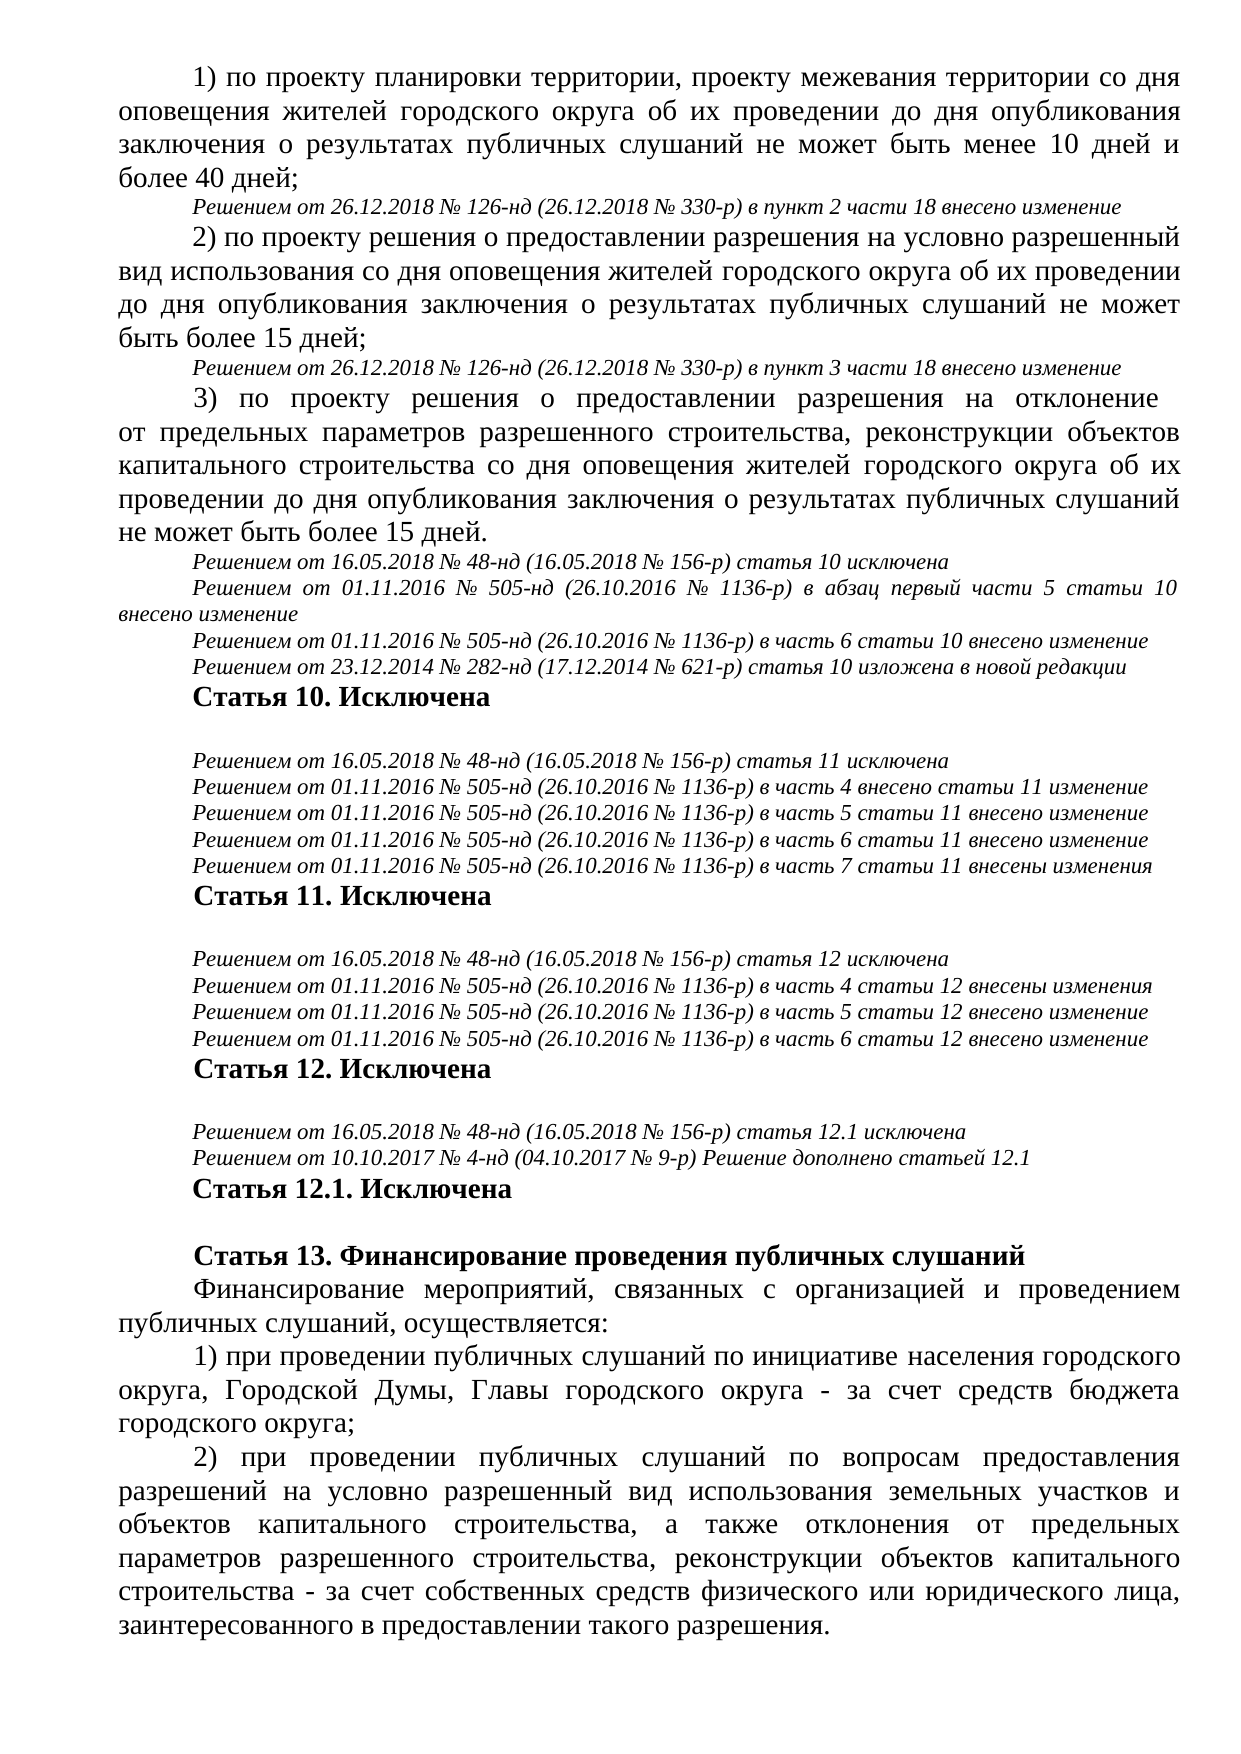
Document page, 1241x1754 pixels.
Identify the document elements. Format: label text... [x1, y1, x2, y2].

text 3) по проекту решения о предоставлении разрешения на отклонение от предельных параметров разрешенного строительства, реконструкции объектов капитального строительства со дня оповещения жителей городского округа об их проведении до дня опубликования заключения о результатах публичных слушаний не может быть более 15 дней. [118, 380, 1181, 548]
text 2) при проведении публичных слушаний по вопросам предоставления разрешений на условно разрешенный вид использования земельных участков и объектов капитального строительства, а также отклонения от предельных параметров разрешенного строительства, реконструкции объектов капитального строительства - за счет собственных средств физического или юридического лица, заинтересованного в предоставлении такого разрешения. [118, 1439, 1181, 1640]
text Решением от 26.12.2018 № 126-нд (26.12.2018 № 330-р) в пункт 3 части 18 внесено изменение [118, 354, 1181, 380]
text Решением от 01.11.2016 № 505-нд (26.10.2016 № 1136-р) в часть 5 статьи 12 внесено изменение [118, 998, 1181, 1024]
text Решением от 16.05.2018 № 48-нд (16.05.2018 № 156-р) статья 11 исключена [118, 747, 1181, 773]
text 2) по проекту решения о предоставлении разрешения на условно разрешенный вид использования со дня оповещения жителей городского округа об их проведении до дня опубликования заключения о результатах публичных слушаний не может быть более 15 дней; [118, 219, 1181, 354]
text Решением от 01.11.2016 № 505-нд (26.10.2016 № 1136-р) в часть 6 статьи 12 внесено изменение [118, 1024, 1181, 1051]
text Решением от 16.05.2018 № 48-нд (16.05.2018 № 156-р) статья 12.1 исключена [118, 1118, 1181, 1144]
text Решением от 01.11.2016 № 505-нд (26.10.2016 № 1136-р) в часть 4 внесено статьи 11 изменение [118, 773, 1181, 799]
text Решением от 01.11.2016 № 505-нд (26.10.2016 № 1136-р) в часть 6 статьи 10 внесено изменение [118, 627, 1181, 653]
text Решением от 01.11.2016 № 505-нд (26.10.2016 № 1136-р) в часть 6 статьи 11 внесено изменение [118, 826, 1181, 852]
text Финансирование мероприятий, связанных с организацией и проведением публичных слушаний, осуществляется: [118, 1271, 1181, 1338]
text Решением от 26.12.2018 № 126-нд (26.12.2018 № 330-р) в пункт 2 части 18 внесено изменение [118, 193, 1181, 219]
text Статья 12. Исключена [118, 1051, 1181, 1084]
text Решением от 10.10.2017 № 4-нд (04.10.2017 № 9-р) Решение дополнено статьей 12.1 [118, 1144, 1181, 1171]
text Решением от 01.11.2016 № 505-нд (26.10.2016 № 1136-р) в часть 7 статьи 11 внесены изменения [118, 852, 1181, 878]
text Статья 13. Финансирование проведения публичных слушаний [118, 1238, 1181, 1271]
text Решением от 01.11.2016 № 505-нд (26.10.2016 № 1136-р) в абзац первый части 5 статьи 10 внесено изменение [118, 574, 1181, 627]
text Статья 12.1. Исключена [118, 1171, 1181, 1204]
text Решением от 23.12.2014 № 282-нд (17.12.2014 № 621-р) статья 10 изложена в новой редакции [118, 653, 1181, 679]
text Статья 10. Исключена [118, 679, 1181, 713]
text Решением от 01.11.2016 № 505-нд (26.10.2016 № 1136-р) в часть 4 статьи 12 внесены изменения [118, 972, 1181, 998]
text Решением от 16.05.2018 № 48-нд (16.05.2018 № 156-р) статья 12 исключена [118, 946, 1181, 972]
text Статья 11. Исключена [118, 878, 1181, 912]
text Решением от 01.11.2016 № 505-нд (26.10.2016 № 1136-р) в часть 5 статьи 11 внесено изменение [118, 799, 1181, 826]
text Решением от 16.05.2018 № 48-нд (16.05.2018 № 156-р) статья 10 исключена [118, 548, 1181, 574]
text 1) при проведении публичных слушаний по инициативе населения городского округа, Городской Думы, Главы городского округа - за счет средств бюджета городского округа; [118, 1338, 1181, 1439]
text 1) по проекту планировки территории, проекту межевания территории со дня оповещения жителей городского округа об их проведении до дня опубликования заключения о результатах публичных слушаний не может быть менее 10 дней и более 40 дней; [118, 59, 1181, 193]
